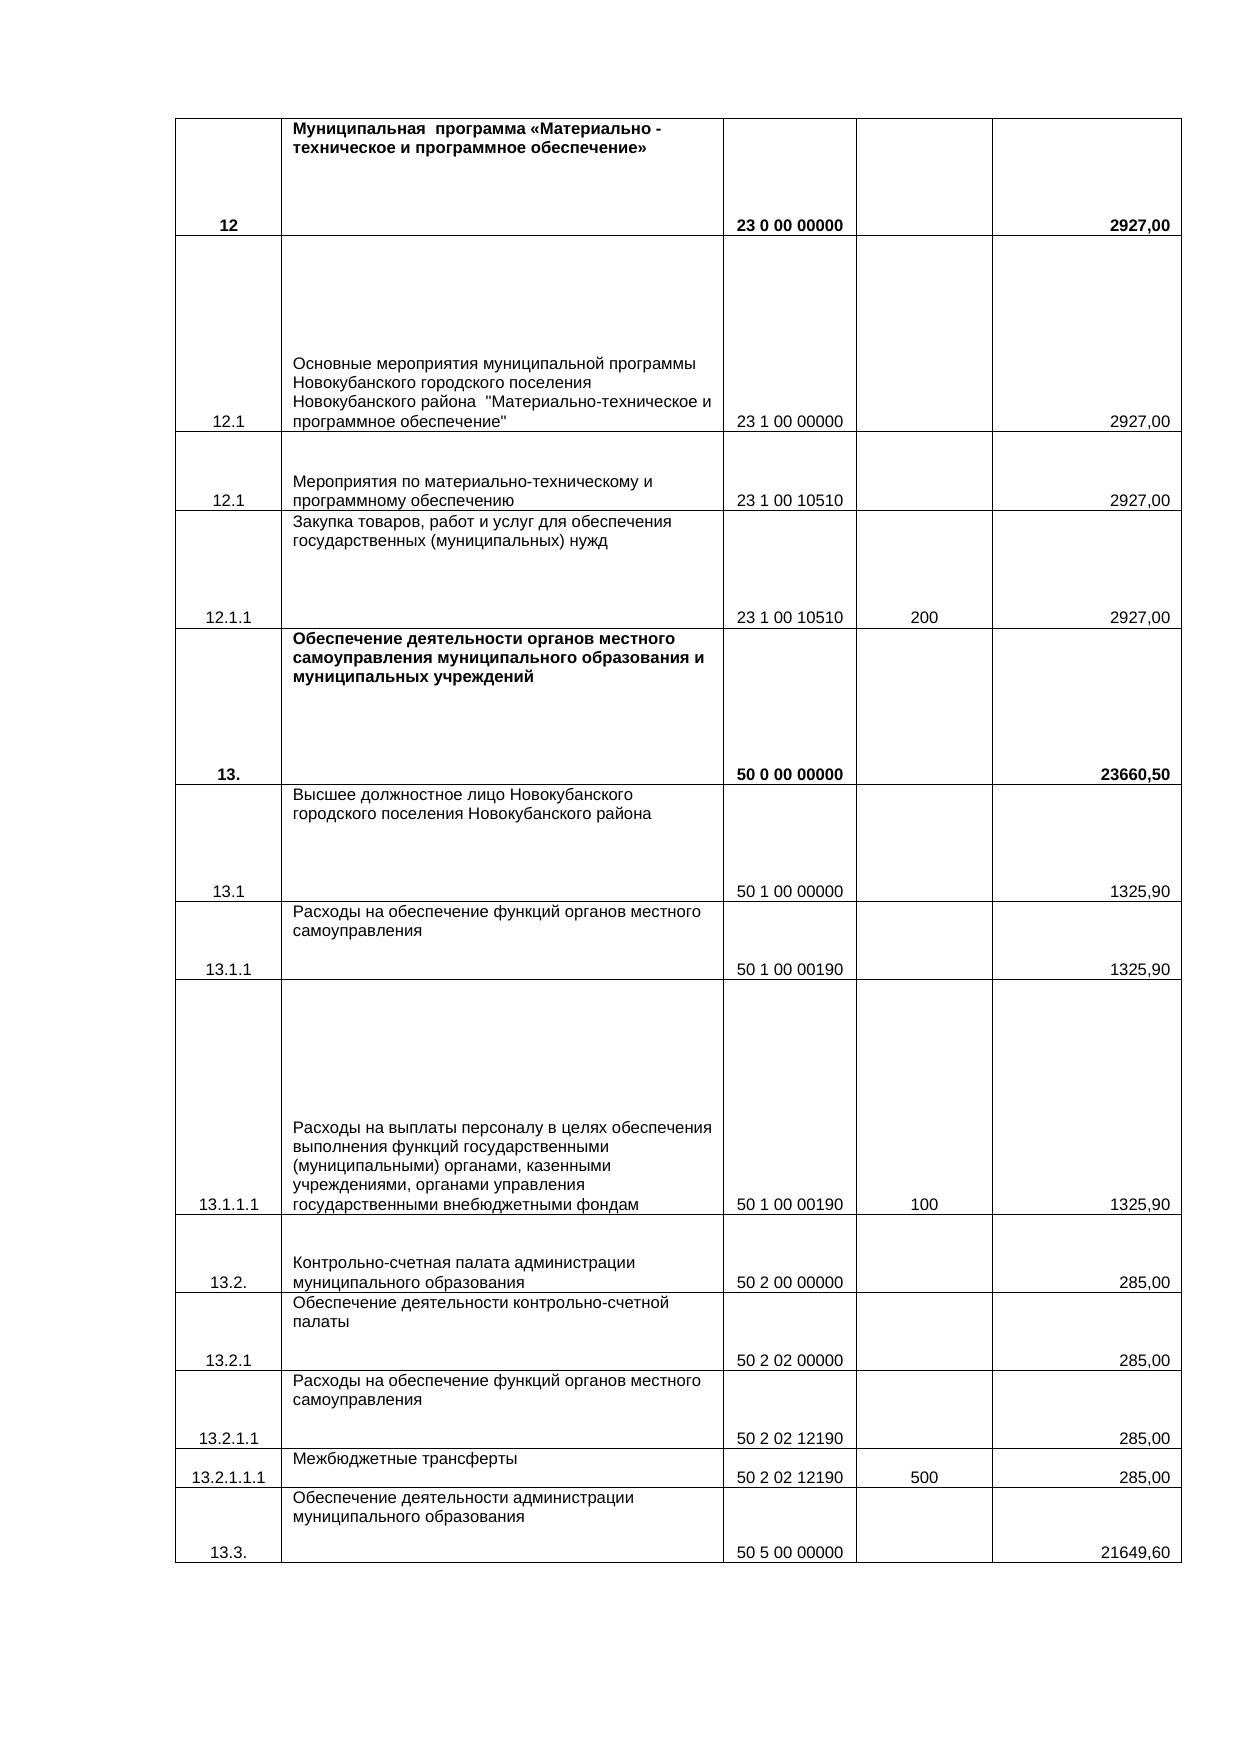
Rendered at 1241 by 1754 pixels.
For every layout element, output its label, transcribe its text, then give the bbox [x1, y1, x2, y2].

table_cell 13. [176, 629, 281, 784]
table_cell 23 1 00 00000 [724, 236, 856, 431]
table_cell 12.1 [176, 432, 281, 510]
table_cell 21649,60 [993, 1488, 1181, 1562]
table_cell 2927,00 [993, 236, 1181, 431]
table_cell 13.2.1.1.1 [176, 1449, 281, 1487]
table_cell 13.3. [176, 1488, 281, 1562]
table_cell Обеспечение деятельности контрольно-счетной палаты [282, 1293, 723, 1370]
table_cell Расходы на обеспечение функций органов местного самоуправления [282, 902, 723, 979]
table_cell 2927,00 [993, 432, 1181, 510]
table_cell 50 2 00 00000 [724, 1215, 856, 1292]
table_cell 50 2 02 12190 [724, 1371, 856, 1448]
table_cell 50 1 00 00000 [724, 785, 856, 901]
table_cell [857, 902, 992, 979]
table_cell 13.2. [176, 1215, 281, 1292]
table_cell Мероприятия по материально-техническому и программному обеспечению [282, 432, 723, 510]
table_cell Межбюджетные трансферты [282, 1449, 723, 1487]
table_cell 50 2 02 12190 [724, 1449, 856, 1487]
table_cell 50 5 00 00000 [724, 1488, 856, 1562]
table_cell 50 1 00 00190 [724, 902, 856, 979]
table_cell 1325,90 [993, 785, 1181, 901]
table_cell 13.2.1.1 [176, 1371, 281, 1448]
table_cell 100 [857, 980, 992, 1213]
table_cell 1325,90 [993, 980, 1181, 1213]
table_cell 1325,90 [993, 902, 1181, 979]
table_cell 50 0 00 00000 [724, 629, 856, 784]
table_cell 50 2 02 00000 [724, 1293, 856, 1370]
table_cell [857, 785, 992, 901]
table_cell 23 1 00 10510 [724, 511, 856, 627]
table_cell 285,00 [993, 1449, 1181, 1487]
table_cell Обеспечение деятельности администрации муниципального образования [282, 1488, 723, 1562]
table_cell 2927,00 [993, 119, 1181, 235]
table_cell [857, 236, 992, 431]
table_cell 13.2.1 [176, 1293, 281, 1370]
table_cell [857, 1215, 992, 1292]
table_cell Обеспечение деятельности органов местного самоуправления муниципального образования и муниципальных учреждений [282, 629, 723, 784]
table_cell [857, 432, 992, 510]
table_cell [857, 119, 992, 235]
table_cell Расходы на выплаты персоналу в целях обеспечения выполнения функций государственными (муниципальными) органами, казенными учреждениями, органами управления государственными внебюджетными фондам [282, 980, 723, 1213]
table_cell 23660,50 [993, 629, 1181, 784]
table_cell Основные мероприятия муниципальной программы Новокубанского городского поселения Новокубанского района "Материально-техническое и программное обеспечение" [282, 236, 723, 431]
table_cell 285,00 [993, 1215, 1181, 1292]
table_cell 13.1 [176, 785, 281, 901]
table_cell Муниципальная программа «Материально - техническое и программное обеспечение» [282, 119, 723, 235]
table_cell 2927,00 [993, 511, 1181, 627]
table_cell 12.1.1 [176, 511, 281, 627]
table_cell 12.1 [176, 236, 281, 431]
table_cell 200 [857, 511, 992, 627]
table_cell 23 1 00 10510 [724, 432, 856, 510]
table_cell 12 [176, 119, 281, 235]
table_cell 13.1.1 [176, 902, 281, 979]
table_cell 23 0 00 00000 [724, 119, 856, 235]
table_cell 500 [857, 1449, 992, 1487]
table_cell Контрольно-счетная палата администрации муниципального образования [282, 1215, 723, 1292]
table_cell 285,00 [993, 1371, 1181, 1448]
table_cell 285,00 [993, 1293, 1181, 1370]
table_cell Высшее должностное лицо Новокубанского городского поселения Новокубанского района [282, 785, 723, 901]
table_cell [857, 1371, 992, 1448]
table_cell [857, 1488, 992, 1562]
table_cell [857, 629, 992, 784]
table_cell 13.1.1.1 [176, 980, 281, 1213]
table_cell 50 1 00 00190 [724, 980, 856, 1213]
table_cell Закупка товаров, работ и услуг для обеспечения государственных (муниципальных) нужд [282, 511, 723, 627]
table_cell [857, 1293, 992, 1370]
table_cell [282, 1371, 723, 1448]
